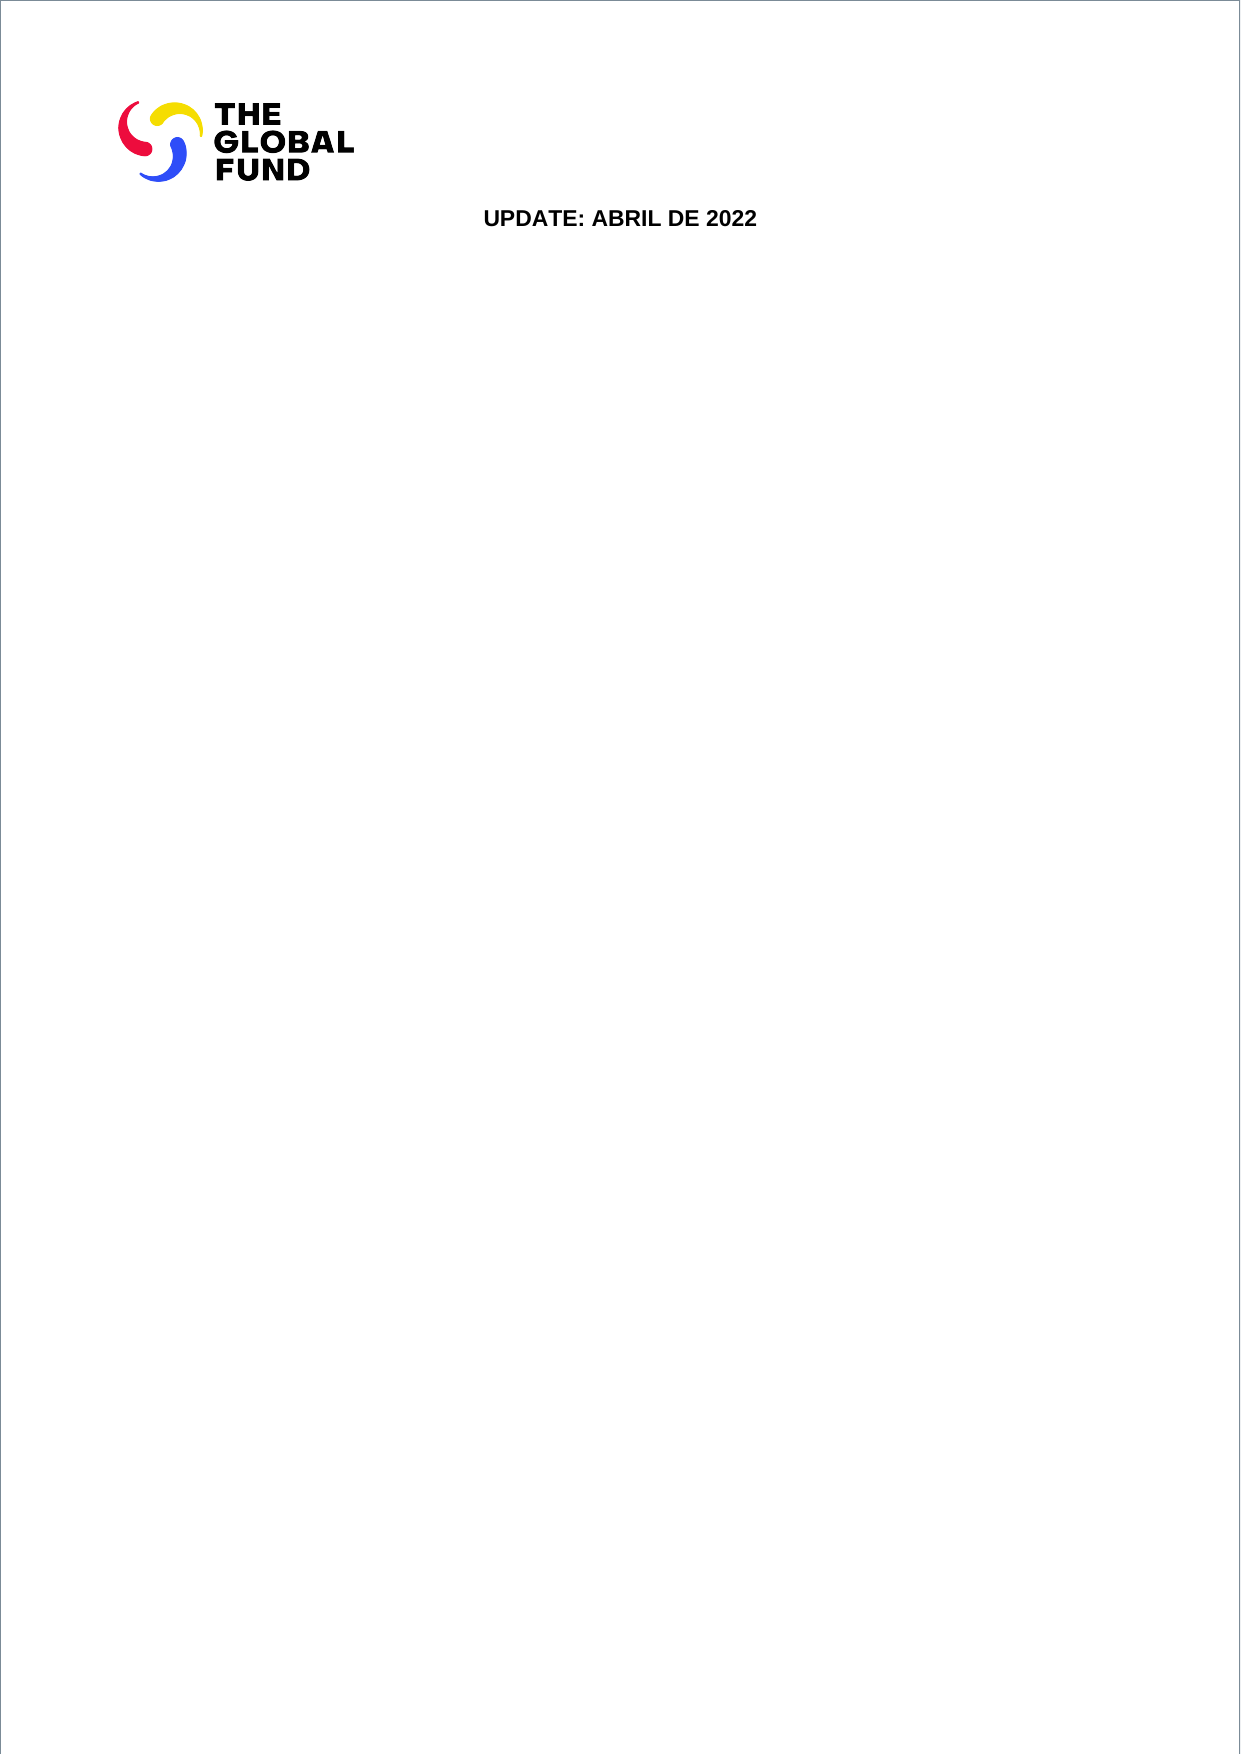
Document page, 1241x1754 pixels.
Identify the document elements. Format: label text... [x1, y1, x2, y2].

picture [118, 101, 354, 182]
text UPDATE: abril DE 2022 [118, 205, 1122, 231]
